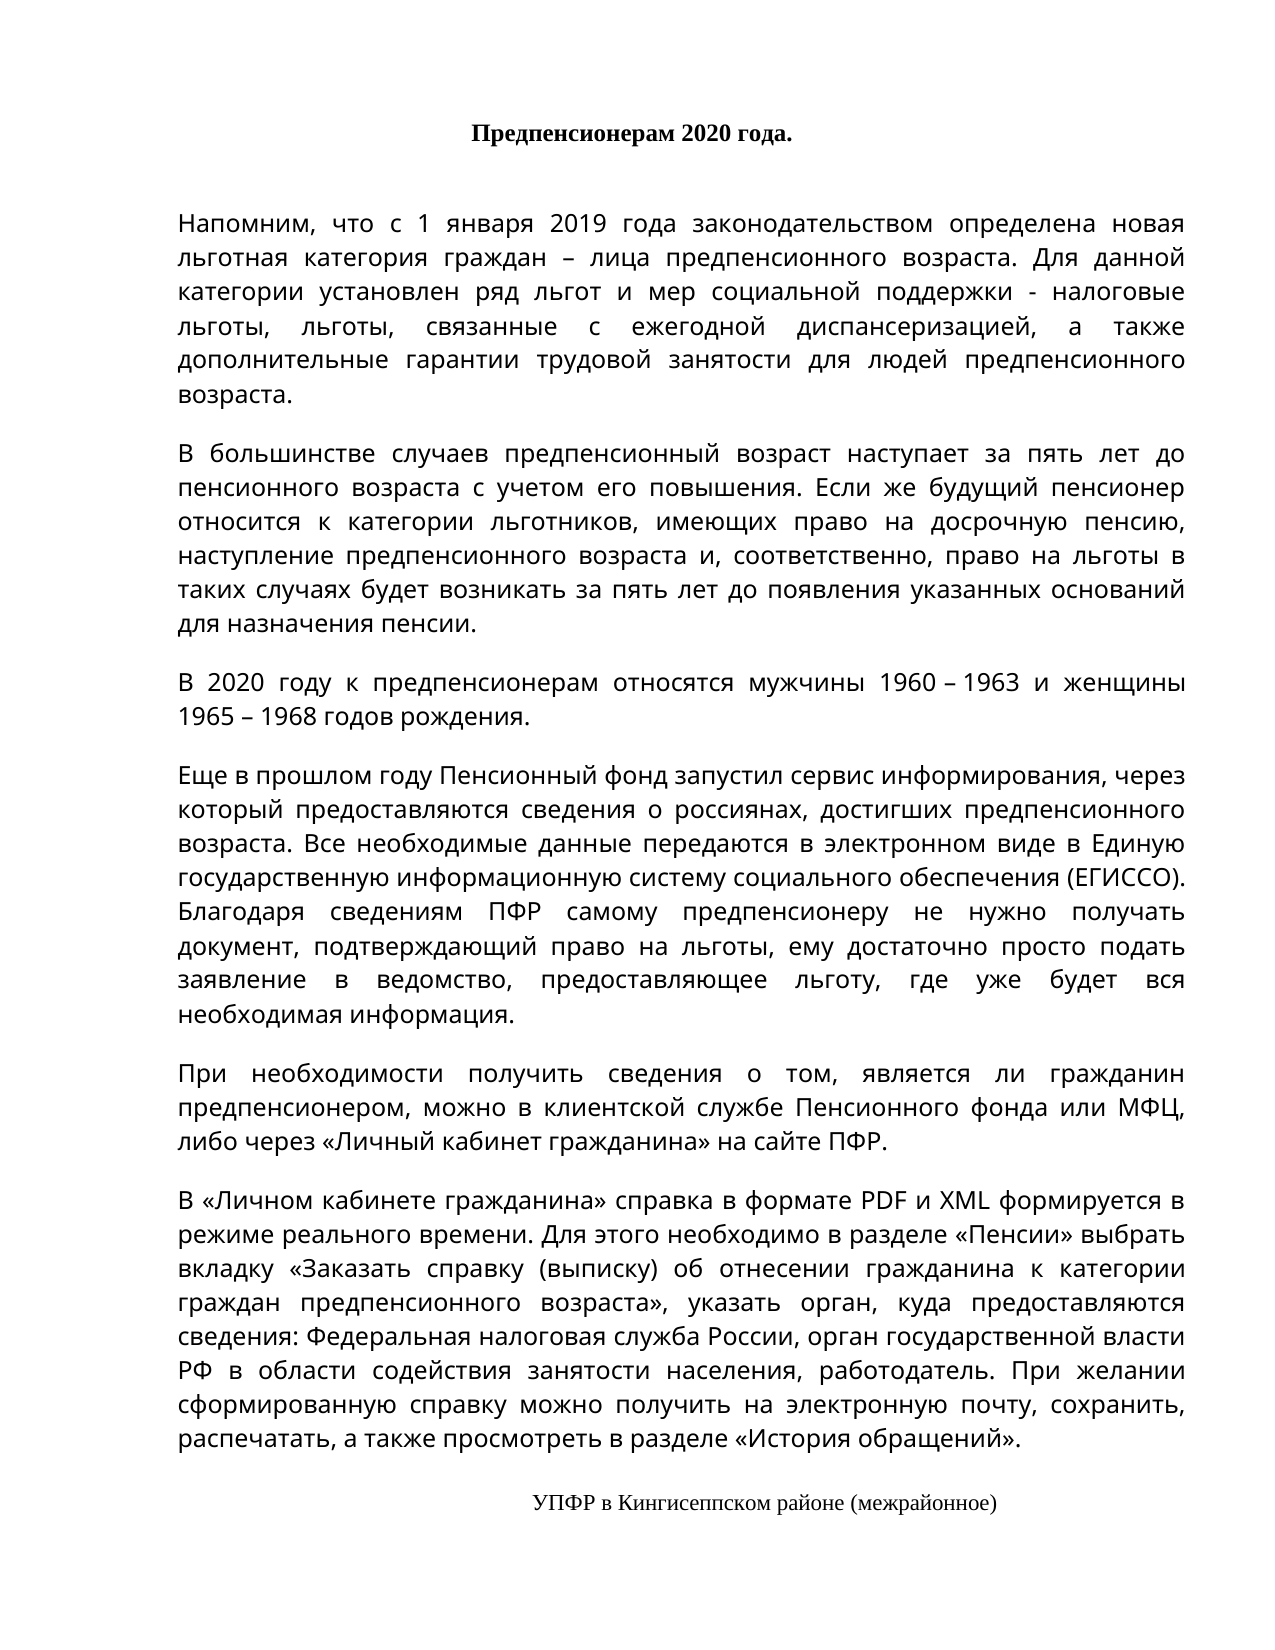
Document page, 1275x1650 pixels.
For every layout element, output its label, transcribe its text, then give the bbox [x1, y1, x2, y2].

text УПФР в Кингисеппском районе (межрайонное) [177, 1489, 1186, 1515]
text Напомним, что с 1 января 2019 года законодательством определена новая льготная категория граждан – лица предпенсионного возраста. Для данной категории установлен ряд льгот и мер социальной поддержки - налоговые льготы, льготы, связанные с ежегодной диспансеризацией, а также дополнительные гарантии трудовой занятости для людей предпенсионного возраста. [177, 206, 1186, 410]
text Еще в прошлом году Пенсионный фонд запустил сервис информирования, через который предоставляются сведения о россиянах, достигших предпенсионного возраста. Все необходимые данные передаются в электронном виде в Единую государственную информационную систему социального обеспечения (ЕГИССО). Благодаря сведениям ПФР самому предпенсионеру не нужно получать документ, подтверждающий право на льготы, ему достаточно просто подать заявление в ведомство, предоставляющее льготу, где уже будет вся необходимая информация. [177, 758, 1186, 1030]
text В «Личном кабинете гражданина» справка в формате PDF и XML формируется в режиме реального времени. Для этого необходимо в разделе «Пенсии» выбрать вкладку «Заказать справку (выписку) об отнесении гражданина к категории граждан предпенсионного возраста», указать орган, куда предоставляются сведения: Федеральная налоговая служба России, орган государственной власти РФ в области содействия занятости населения, работодатель. При желании сформированную справку можно получить на электронную почту, сохранить, распечатать, а также просмотреть в разделе «История обращений». [177, 1182, 1186, 1455]
text В 2020 году к предпенсионерам относятся мужчины 1960 – 1963 и женщины 1965 – 1968 годов рождения. [177, 665, 1186, 733]
text В большинстве случаев предпенсионный возраст наступает за пять лет до пенсионного возраста с учетом его повышения. Если же будущий пенсионер относится к категории льготников, имеющих право на досрочную пенсию, наступление предпенсионного возраста и, соответственно, право на льготы в таких случаях будет возникать за пять лет до появления указанных оснований для назначения пенсии. [177, 435, 1186, 640]
text Предпенсионерам 2020 года. [177, 118, 1186, 147]
text При необходимости получить сведения о том, является ли гражданин предпенсионером, можно в клиентской службе Пенсионного фонда или МФЦ, либо через «Личный кабинет гражданина» на сайте ПФР. [177, 1055, 1186, 1157]
